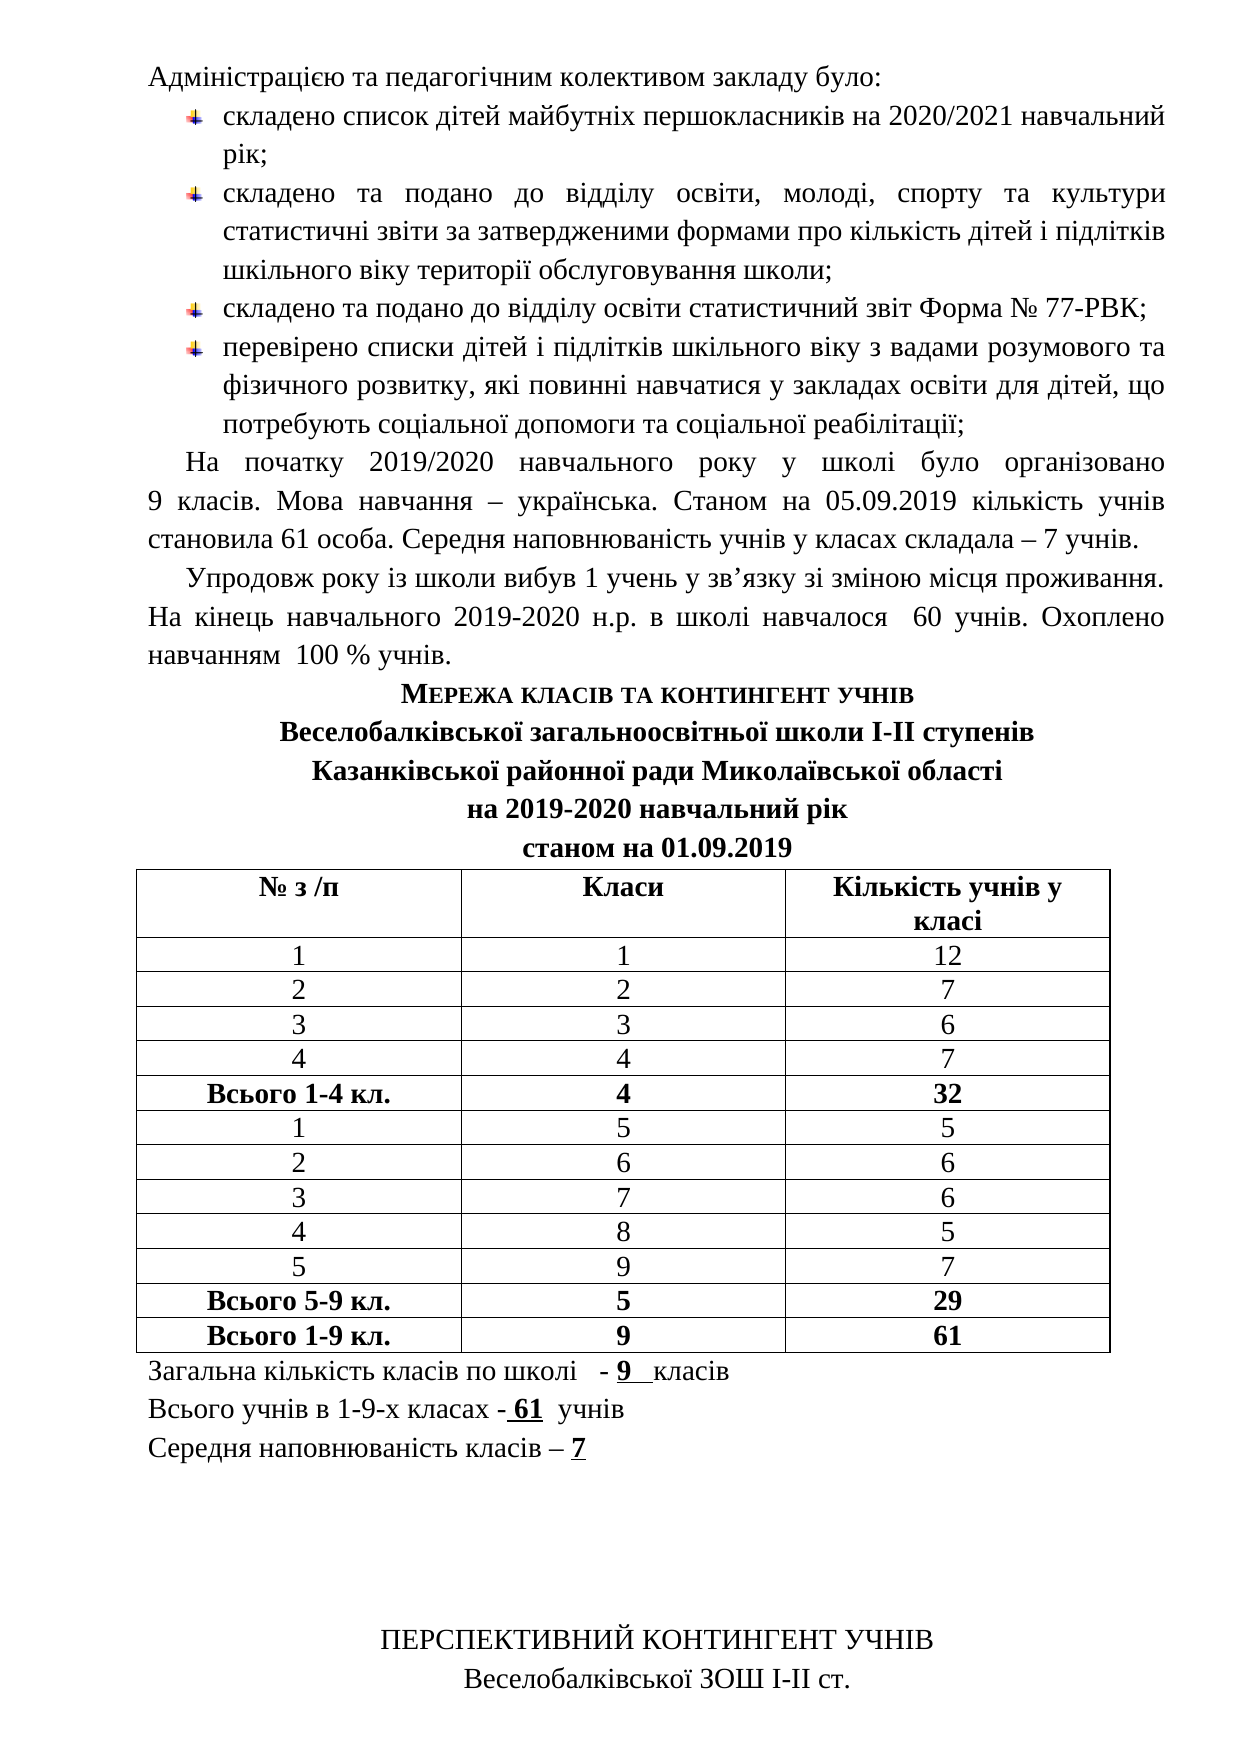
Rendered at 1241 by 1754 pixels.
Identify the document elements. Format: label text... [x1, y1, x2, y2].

picture [186, 108, 203, 125]
list складено та подано до відділу освіти статистичний звіт Форма № 77-РВК; [185, 290, 1167, 324]
table_cell 9 [462, 1249, 785, 1282]
table_cell 7 [786, 1041, 1109, 1075]
table_cell 8 [462, 1214, 785, 1248]
table_cell 5 [137, 1249, 461, 1282]
table_cell 7 [462, 1180, 785, 1213]
table_cell 6 [786, 1007, 1109, 1040]
list складено список дітей майбутніх першокласників на 2020/2021 навчальний рік; [185, 98, 1167, 170]
table_cell 4 [137, 1214, 461, 1248]
table_cell 4 [462, 1041, 785, 1075]
text Веселобалківської загальноосвітньої школи І-ІІ ступенів [148, 714, 1167, 748]
table_cell 7 [786, 1249, 1109, 1282]
table_cell Всього 5-9 кл. [137, 1284, 461, 1317]
table_cell 3 [137, 1007, 461, 1040]
text Загальна кількість класів по школі - 9 класів [148, 1353, 1167, 1386]
table_cell 2 [462, 972, 785, 1006]
table_cell 5 [786, 1214, 1109, 1248]
table_cell 6 [786, 1180, 1109, 1213]
table_cell 5 [462, 1284, 785, 1317]
text Веселобалківської ЗОШ І-ІІ ст. [148, 1661, 1167, 1694]
table_cell 32 [786, 1076, 1109, 1109]
table_cell 4 [462, 1076, 785, 1109]
table_cell 5 [462, 1111, 785, 1144]
table_cell 1 [462, 938, 785, 971]
table_cell 7 [786, 972, 1109, 1006]
table_cell 6 [786, 1145, 1109, 1179]
table_cell 6 [462, 1145, 785, 1179]
picture [186, 339, 203, 357]
text На початку 2019/2020 навчального року у школі було організовано 9 класів. Мова навчання – українська. Станом на 05.09.2019 кількість учнів становила 61 особа. Середня наповнюваність учнів у класах складала – 7 учнів. [148, 444, 1167, 555]
text Мережа класів та контингент учнів [148, 676, 1167, 709]
table_cell 1 [137, 1111, 461, 1144]
table_header № з /п [137, 870, 461, 937]
table_cell 3 [137, 1180, 461, 1213]
table_cell 61 [786, 1318, 1109, 1352]
list перевірено списки дітей і підлітків шкільного віку з вадами розумового та фізичного розвитку, які повинні навчатися у закладах освіти для дітей, що потребують соціальної допомоги та соціальної реабілітації; [185, 329, 1167, 439]
list складено та подано до відділу освіти, молоді, спорту та культури статистичні звіти за затвердженими формами про кількість дітей і підлітків шкільного віку території обслуговування школи; [185, 175, 1167, 285]
text Всього учнів в 1-9-х класах - 61 учнів [148, 1391, 1167, 1425]
table_header Класи [462, 870, 785, 937]
text Адміністрацією та педагогічним колективом закладу було: [148, 59, 1167, 93]
picture [186, 301, 203, 318]
text ПЕРСПЕКТИВНИЙ КОНТИНГЕНТ УЧНІВ [148, 1622, 1167, 1656]
table_header Кількість учнів у класі [786, 870, 1109, 937]
table_cell 29 [786, 1284, 1109, 1317]
table_cell 12 [786, 938, 1109, 971]
text на 2019-2020 навчальний рік [148, 791, 1167, 825]
table_cell 5 [786, 1111, 1109, 1144]
table_cell 4 [137, 1041, 461, 1075]
text Середня наповнюваність класів – 7 [148, 1430, 1167, 1463]
table_cell 2 [137, 1145, 461, 1179]
table_cell 1 [137, 938, 461, 971]
text станом на 01.09.2019 [148, 830, 1167, 863]
text Упродовж року із школи вибув 1 учень у зв’язку зі зміною місця проживання. На кінець навчального 2019-2020 н.р. в школі навчалося 60 учнів. Охоплено навчанням 100 % учнів. [148, 560, 1167, 671]
picture [186, 185, 203, 202]
text Казанківської районної ради Миколаївської області [148, 753, 1167, 786]
table_cell 2 [137, 972, 461, 1006]
table_cell Всього 1-9 кл. [137, 1318, 461, 1352]
table_cell Всього 1-4 кл. [137, 1076, 461, 1109]
table_cell 3 [462, 1007, 785, 1040]
table_cell 9 [462, 1318, 785, 1352]
